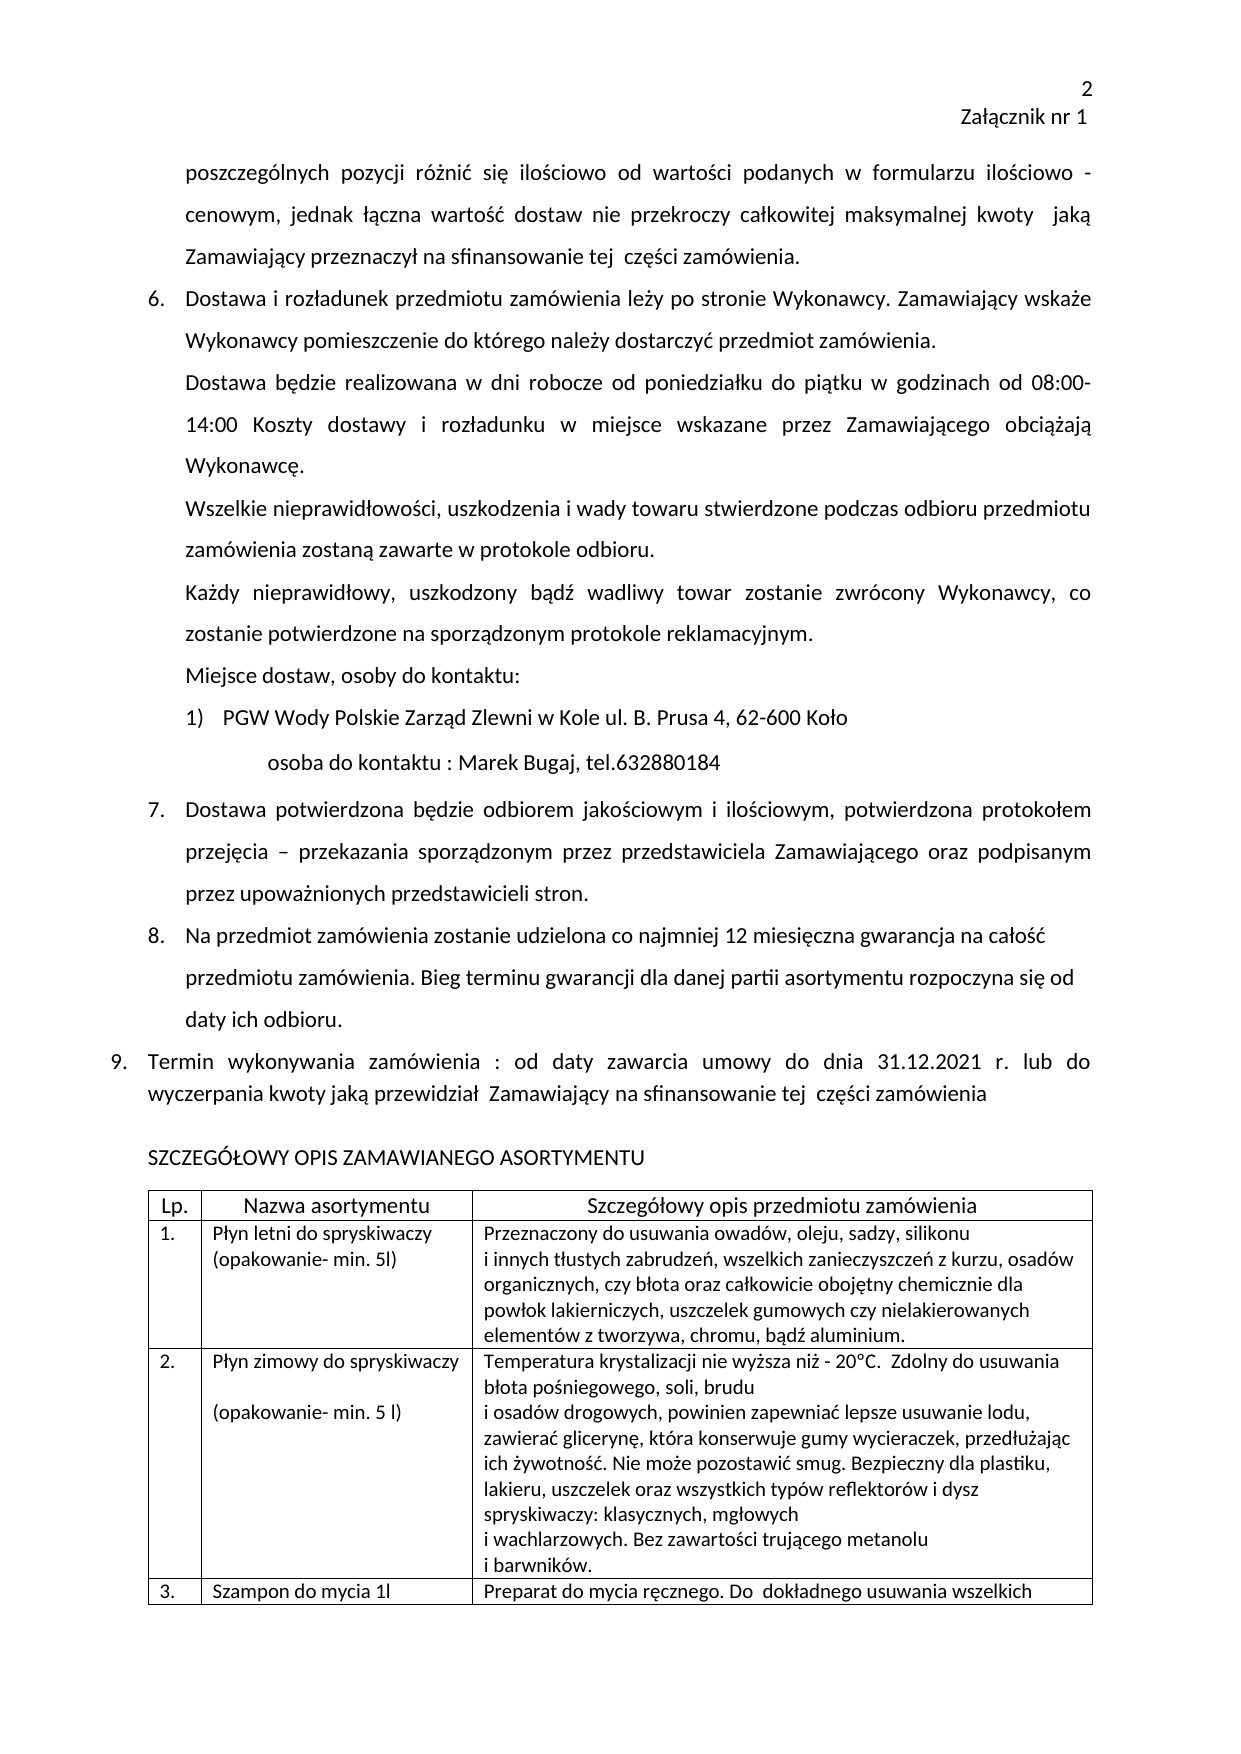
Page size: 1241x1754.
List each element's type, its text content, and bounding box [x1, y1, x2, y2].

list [148, 158, 1093, 270]
table_cell 1. [149, 1221, 201, 1348]
table_cell 2. [149, 1349, 201, 1577]
list Dostawa potwierdzona będzie odbiorem jakościowym i ilościowym, potwierdzona protokołem przejęcia – przekazania sporządzonym przez przedstawiciela Zamawiającego oraz podpisanym przez upoważnionych przedstawicieli stron. [148, 795, 1093, 907]
table_cell Płyn zimowy do spryskiwaczy (opakowanie- min. 5 l) [202, 1349, 472, 1577]
list Dostawa i rozładunek przedmiotu zamówienia leży po stronie Wykonawcy. Zamawiający wskaże Wykonawcy pomieszczenie do którego należy dostarczyć przedmiot zamówienia. [148, 284, 1093, 354]
list Każdy nieprawidłowy, uszkodzony bądź wadliwy towar zostanie zwrócony Wykonawcy, co zostanie potwierdzone na sporządzonym protokole reklamacyjnym. [185, 578, 1093, 648]
table_header Nazwa asortymentu [202, 1191, 472, 1219]
table_cell Płyn letni do spryskiwaczy (opakowanie- min. 5l) [202, 1221, 472, 1348]
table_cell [473, 1579, 1092, 1604]
list PGW Wody Polskie Zarząd Zlewni w Kole ul. B. Prusa 4, 62-600 Koło [185, 703, 1093, 732]
table_header Szczegółowy opis przedmiotu zamówienia [473, 1191, 1092, 1219]
list Na przedmiot zamówienia zostanie udzielona co najmniej 12 miesięczna gwarancja na całość przedmiotu zamówienia. Bieg terminu gwarancji dla danej partii asortymentu rozpoczyna się od daty ich odbioru. [148, 921, 1093, 1033]
list Termin wykonywania zamówienia : od daty zawarcia umowy do dnia 31.12.2021 r. lub do wyczerpania kwoty jaką przewidział Zamawiający na sfinansowanie tej części zamówienia [110, 1047, 1093, 1107]
list Dostawa będzie realizowana w dni robocze od poniedziałku do piątku w godzinach od 08:00-14:00 Koszty dostawy i rozładunku w miejsce wskazane przez Zamawiającego obciążają Wykonawcę. [185, 368, 1093, 480]
table_cell Przeznaczony do usuwania owadów, oleju, sadzy, silikonu i innych tłustych zabrudzeń, wszelkich zanieczyszczeń z kurzu, osadów organicznych, czy błota oraz całkowicie obojętny chemicznie dla powłok lakierniczych, uszczelek gumowych czy nielakierowanych elementów z tworzywa, chromu, bądź aluminium. [473, 1221, 1092, 1348]
list Miejsce dostaw, osoby do kontaktu: [185, 662, 1093, 689]
table_cell Szampon do mycia 1l [202, 1579, 472, 1604]
list Wszelkie nieprawidłowości, uszkodzenia i wady towaru stwierdzone podczas odbioru przedmiotu zamówienia zostaną zawarte w protokole odbioru. [185, 494, 1093, 564]
table_header Lp. [149, 1191, 201, 1219]
table_cell Temperatura krystalizacji nie wyższa niż - 20ºC. Zdolny do usuwania błota pośniegowego, soli, brudu i osadów drogowych, powinien zapewniać lepsze usuwanie lodu, zawierać glicerynę, która konserwuje gumy wycieraczek, przedłużając ich żywotność. Nie może pozostawić smug. Bezpieczny dla plastiku, lakieru, uszczelek oraz wszystkich typów reflektorów i dysz spryskiwaczy: klasycznych, mgłowych i wachlarzowych. Bez zawartości trującego metanolu i barwników. [473, 1349, 1092, 1577]
text osoba do kontaktu : Marek Bugaj, tel.632880184 [267, 748, 1093, 776]
table_cell 3. [149, 1579, 201, 1604]
text SZCZEGÓŁOWY OPIS ZAMAWIANEGO ASORTYMENTU [148, 1143, 1093, 1172]
